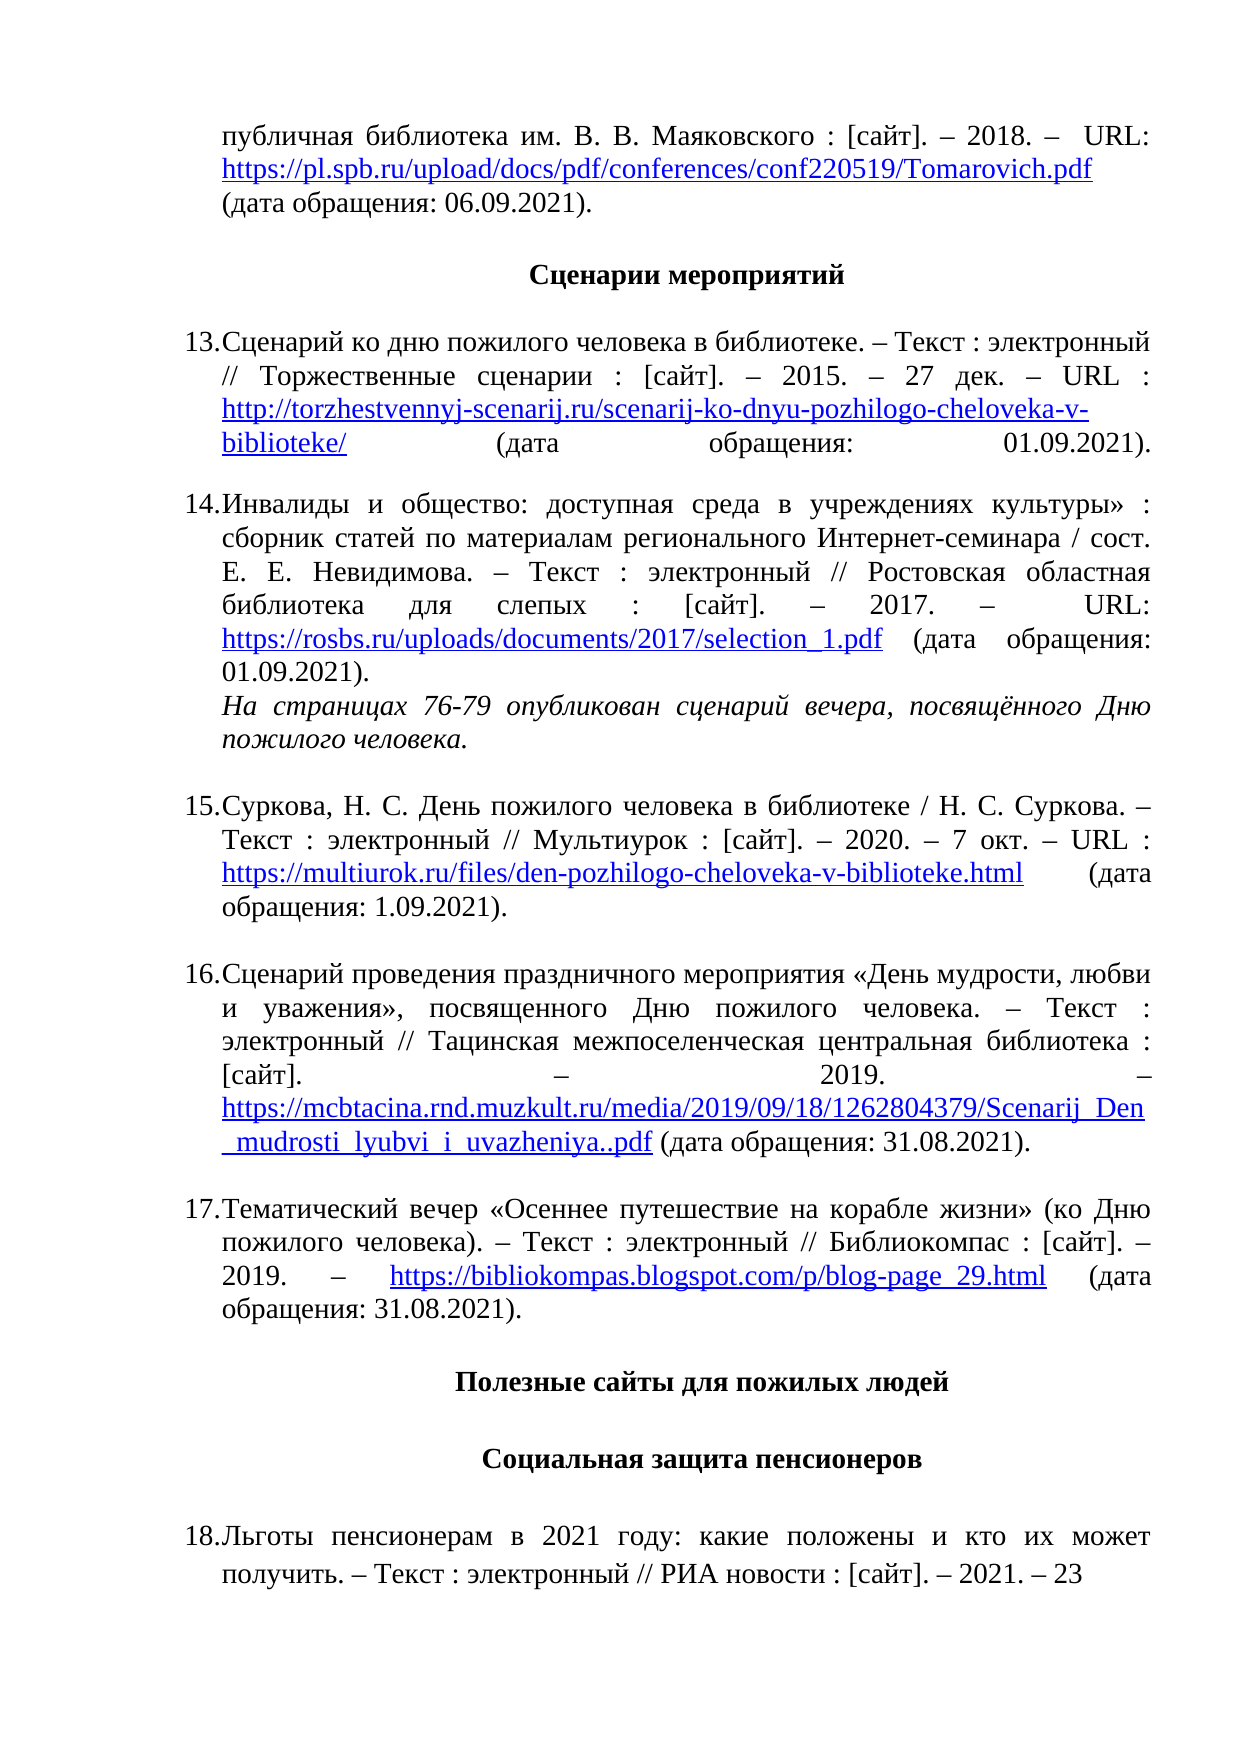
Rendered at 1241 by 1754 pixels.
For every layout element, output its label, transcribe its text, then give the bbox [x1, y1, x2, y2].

list Социальная защита пенсионеров [252, 1441, 1152, 1474]
list На страницах 76-79 опубликован сценарий вечера, посвящённого Дню пожилого человека. [222, 688, 1152, 755]
list Тематический вечер «Осеннее путешествие на корабле жизни» (ко Дню пожилого человека). – Текст : электронный // Библиокомпас : [сайт]. – 2019. – https://bibliokompas.blogspot.com/p/blog-page_29.html (дата обращения: 31.08.2021). [184, 1191, 1152, 1325]
list Льготы пенсионерам в 2021 году: какие положены и кто их может получить. – Текст : электронный // РИА новости : [сайт]. – 2021. – 23 [184, 1518, 1152, 1590]
list Сценарий ко дню пожилого человека в библиотеке. – Текст : электронный // Торжественные сценарии : [сайт]. – 2015. – 27 дек. – URL : http://torzhestvennyj-scenarij.ru/scenarij-ko-dnyu-pozhilogo-cheloveka-v-biblioteke/ (дата обращения: 01.09.2021). [184, 324, 1152, 487]
list Инвалиды и общество: доступная среда в учреждениях культуры» : сборник статей по материалам регионального Интернет-семинара / сост. Е. Е. Невидимова. – Текст : электронный // Ростовская областная библиотека для слепых : [сайт]. – 2017. – URL: https://rosbs.ru/uploads/documents/2017/selection_1.pdf (дата обращения: 01.09.2021). [184, 487, 1152, 688]
list Сценарий проведения праздничного мероприятия «День мудрости, любви и уважения», посвященного Дню пожилого человека. – Текст : электронный // Тацинская межпоселенческая центральная библиотека : [сайт]. – 2019. – https://mcbtacina.rnd.muzkult.ru/media/2019/09/18/1262804379/Scenarij_Den_mudrosti_lyubvi_i_uvazheniya..pdf (дата обращения: 31.08.2021). [184, 956, 1152, 1157]
list Полезные сайты для пожилых людей [252, 1364, 1152, 1397]
list Суркова, Н. С. День пожилого человека в библиотеке / Н. С. Суркова. – Текст : электронный // Мультиурок : [сайт]. – 2020. – 7 окт. – URL : https://multiurok.ru/files/den-pozhilogo-cheloveka-v-biblioteke.html (дата обращения: 1.09.2021). [184, 788, 1152, 923]
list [184, 118, 1152, 219]
list Сценарии мероприятий [222, 257, 1152, 291]
